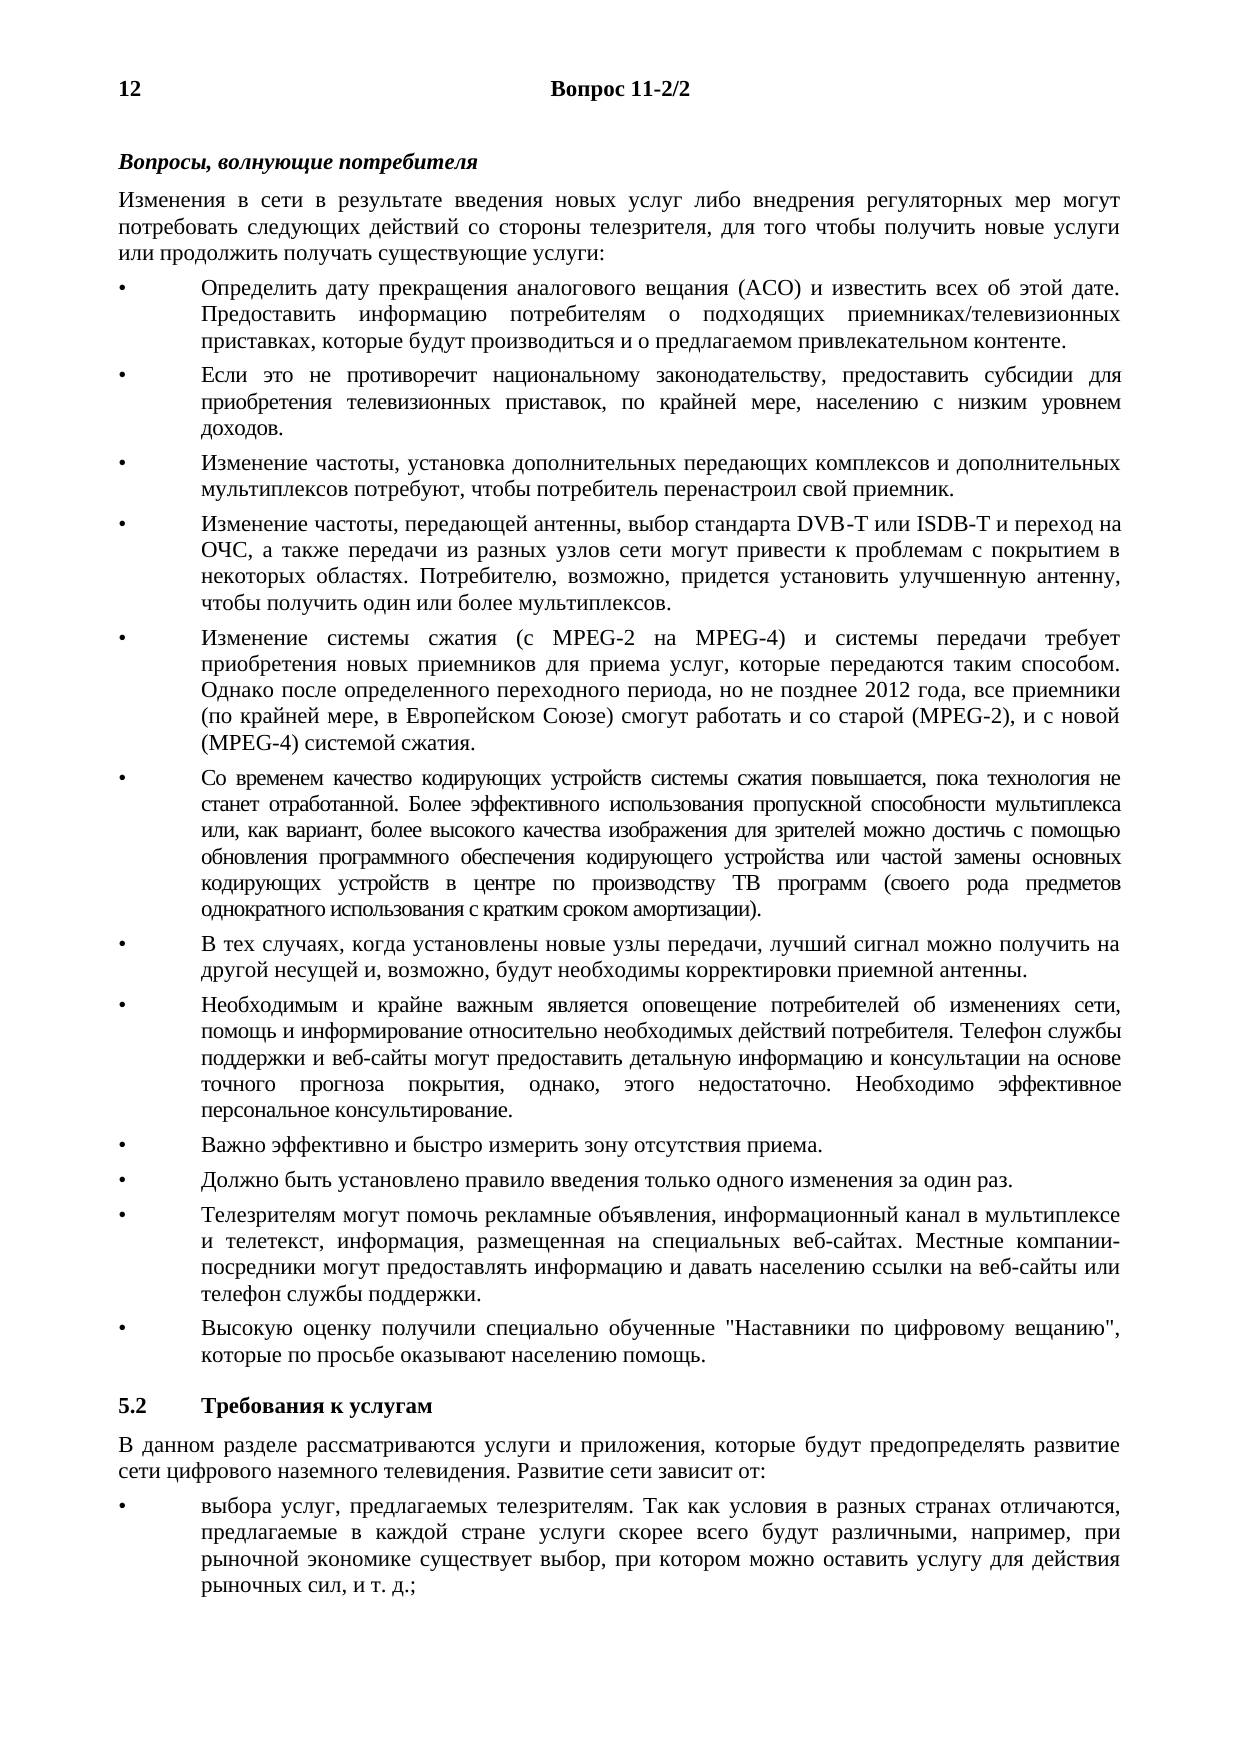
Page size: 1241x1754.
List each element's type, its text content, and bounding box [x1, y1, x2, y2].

text • Важно эффективно и быстро измерить зону отсутствия приема. [118, 1131, 1122, 1158]
text • Необходимым и крайне важным является оповещение потребителей об изменениях сети, помощь и информирование относительно необходимых действий потребителя. Телефон службы поддержки и веб-сайты могут предоставить детальную информацию и консультации на основе точного прогноза покрытия, однако, этого недостаточно. Необходимо эффективное персональное консультирование. [118, 991, 1122, 1123]
text • Со временем качество кодирующих устройств системы сжатия повышается, пока технология не станет отработанной. Более эффективного использования пропускной способности мультиплекса или, как вариант, более высокого качества изображения для зрителей можно достичь с помощью обновления программного обеспечения кодирующего устройства или частой замены основных кодирующих устройств в центре по производству ТВ программ (своего рода предметов однократного использования с кратким сроком амортизации). [118, 764, 1122, 922]
text • Изменение частоты, передающей антенны, выбор стандарта DVB-T или ISDB-T и переход на ОЧС, а также передачи из разных узлов сети могут привести к проблемам с покрытием в некоторых областях. Потребителю, возможно, придется установить улучшенную антенну, чтобы получить один или более мультиплексов. [118, 510, 1122, 615]
text В данном разделе рассматриваются услуги и приложения, которые будут предопределять развитие сети цифрового наземного телевидения. Развитие сети зависит от: [118, 1431, 1122, 1484]
text Изменения в сети в результате введения новых услуг либо внедрения регуляторных мер могут потребовать следующих действий со стороны телезрителя, для того чтобы получить новые услуги или продолжить получать существующие услуги: [118, 187, 1122, 266]
text • Должно быть установлено правило введения только одного изменения за один раз. [118, 1166, 1122, 1192]
text • Телезрителям могут помочь рекламные объявления, информационный канал в мультиплексе и телетекст, информация, размещенная на специальных веб-сайтах. Местные компании-посредники могут предоставлять информацию и давать населению ссылки на веб-сайты или телефон службы поддержки. [118, 1201, 1122, 1306]
subtitle Вопросы, волнующие потребителя [118, 148, 1122, 174]
text • Изменение частоты, установка дополнительных передающих комплексов и дополнительных мультиплексов потребуют, чтобы потребитель перенастроил свой приемник. [118, 449, 1122, 501]
subtitle 5.2 Требования к услугам [118, 1392, 1122, 1418]
text • Определить дату прекращения аналогового вещания (ACO) и известить всех об этой дате. Предоставить информацию потребителям о подходящих приемниках/телевизионных приставках, которые будут производиться и о предлагаемом привлекательном контенте. [118, 274, 1122, 353]
text • В тех случаях, когда установлены новые узлы передачи, лучший сигнал можно получить на другой несущей и, возможно, будут необходимы корректировки приемной антенны. [118, 930, 1122, 983]
text • выбора услуг, предлагаемых телезрителям. Так как условия в разных странах отличаются, предлагаемые в каждой стране услуги скорее всего будут различными, например, при рыночной экономике существует выбор, при котором можно оставить услугу для действия рыночных сил, и т. д.; [118, 1492, 1122, 1597]
text • Высокую оценку получили специально обученные "Наставники по цифровому вещанию", которые по просьбе оказывают населению помощь. [118, 1314, 1122, 1367]
text • Если это не противоречит национальному законодательству, предоставить субсидии для приобретения телевизионных приставок, по крайней мере, населению с низким уровнем доходов. [118, 361, 1122, 440]
text • Изменение системы сжатия (с MPEG-2 на MPEG-4) и системы передачи требует приобретения новых приемников для приема услуг, которые передаются таким способом. Однако после определенного переходного периода, но не позднее 2012 года, все приемники (по крайней мере, в Европейском Союзе) смогут работать и со старой (MPEG-2), и с новой (MPEG-4) системой сжатия. [118, 623, 1122, 755]
